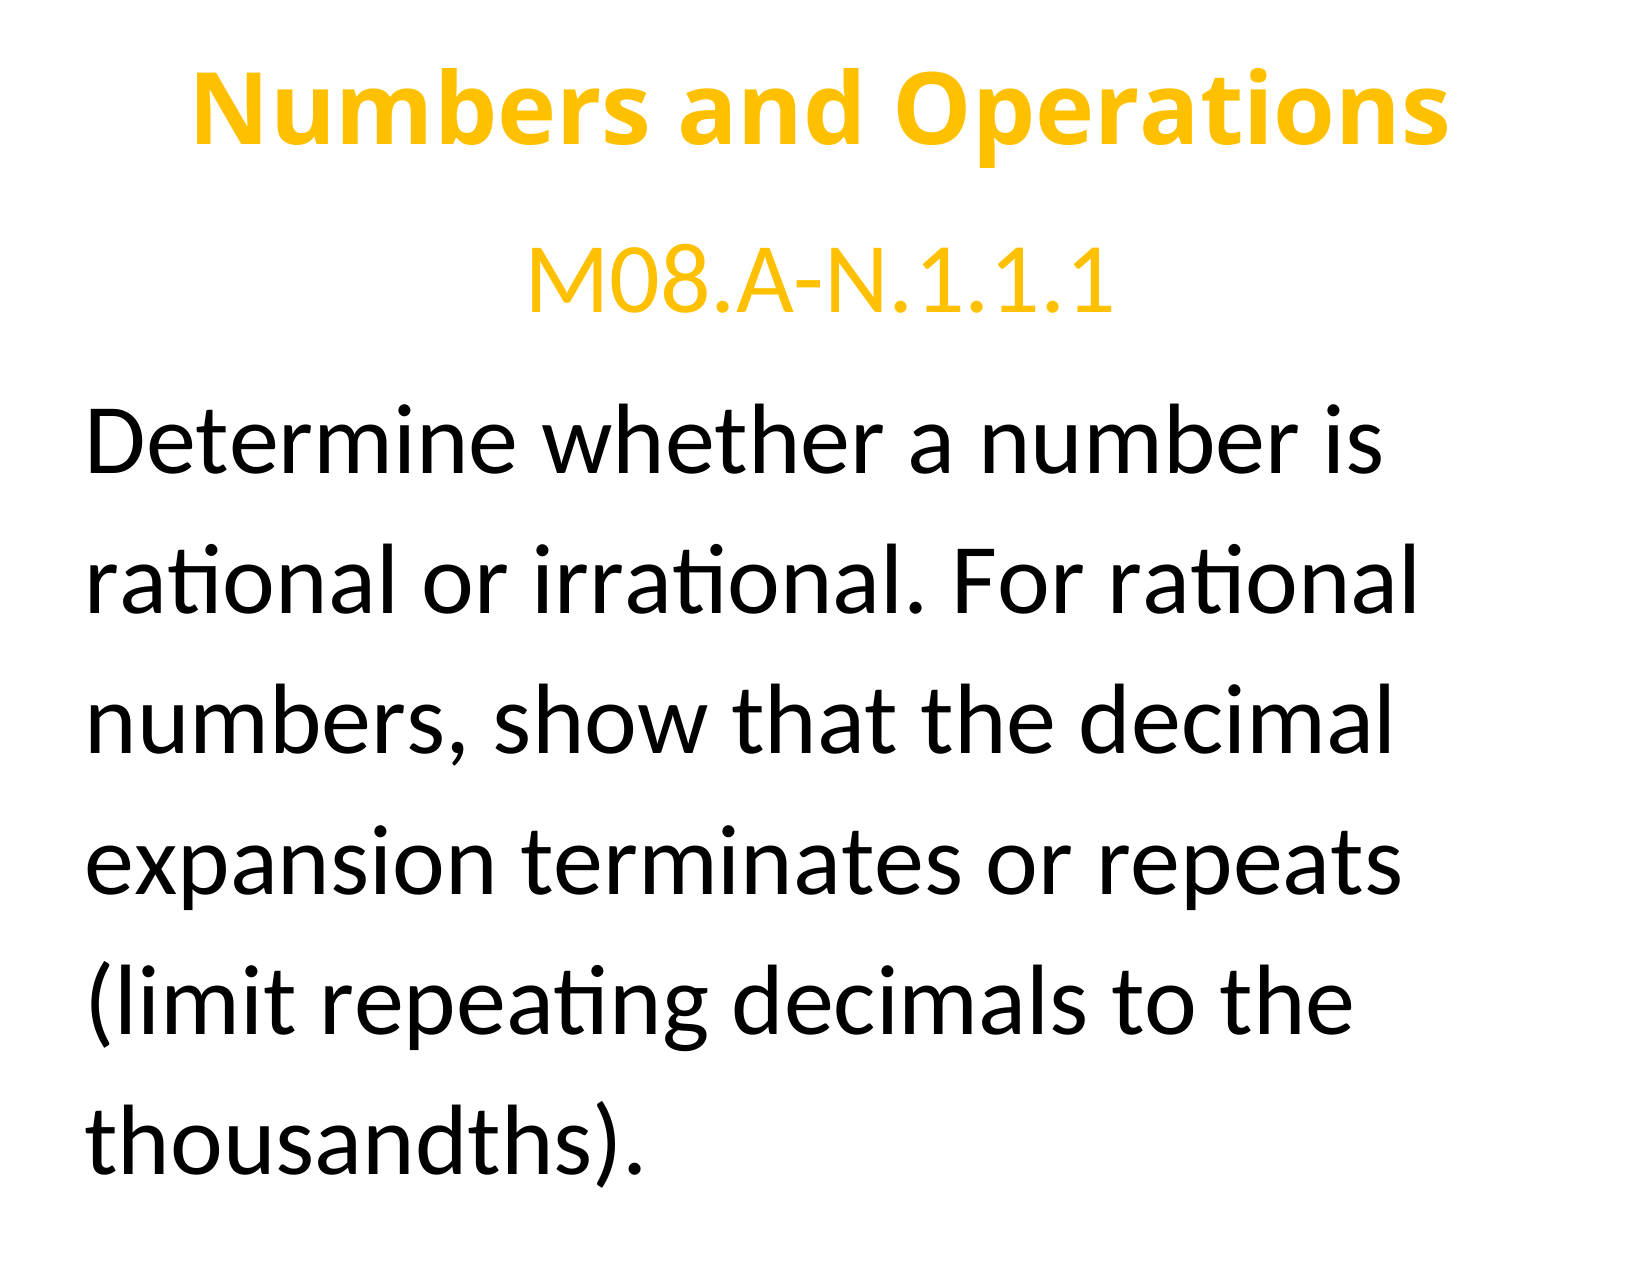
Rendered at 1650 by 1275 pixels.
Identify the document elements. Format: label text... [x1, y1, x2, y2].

text Determine whether a number is rational or irrational. For rational numbers, show that the decimal expansion terminates or repeats (limit repeating decimals to the thousandths). [84, 376, 1556, 1200]
text Numbers and Operations [84, 37, 1556, 174]
text M08.A-N.1.1.1 [84, 215, 1556, 337]
